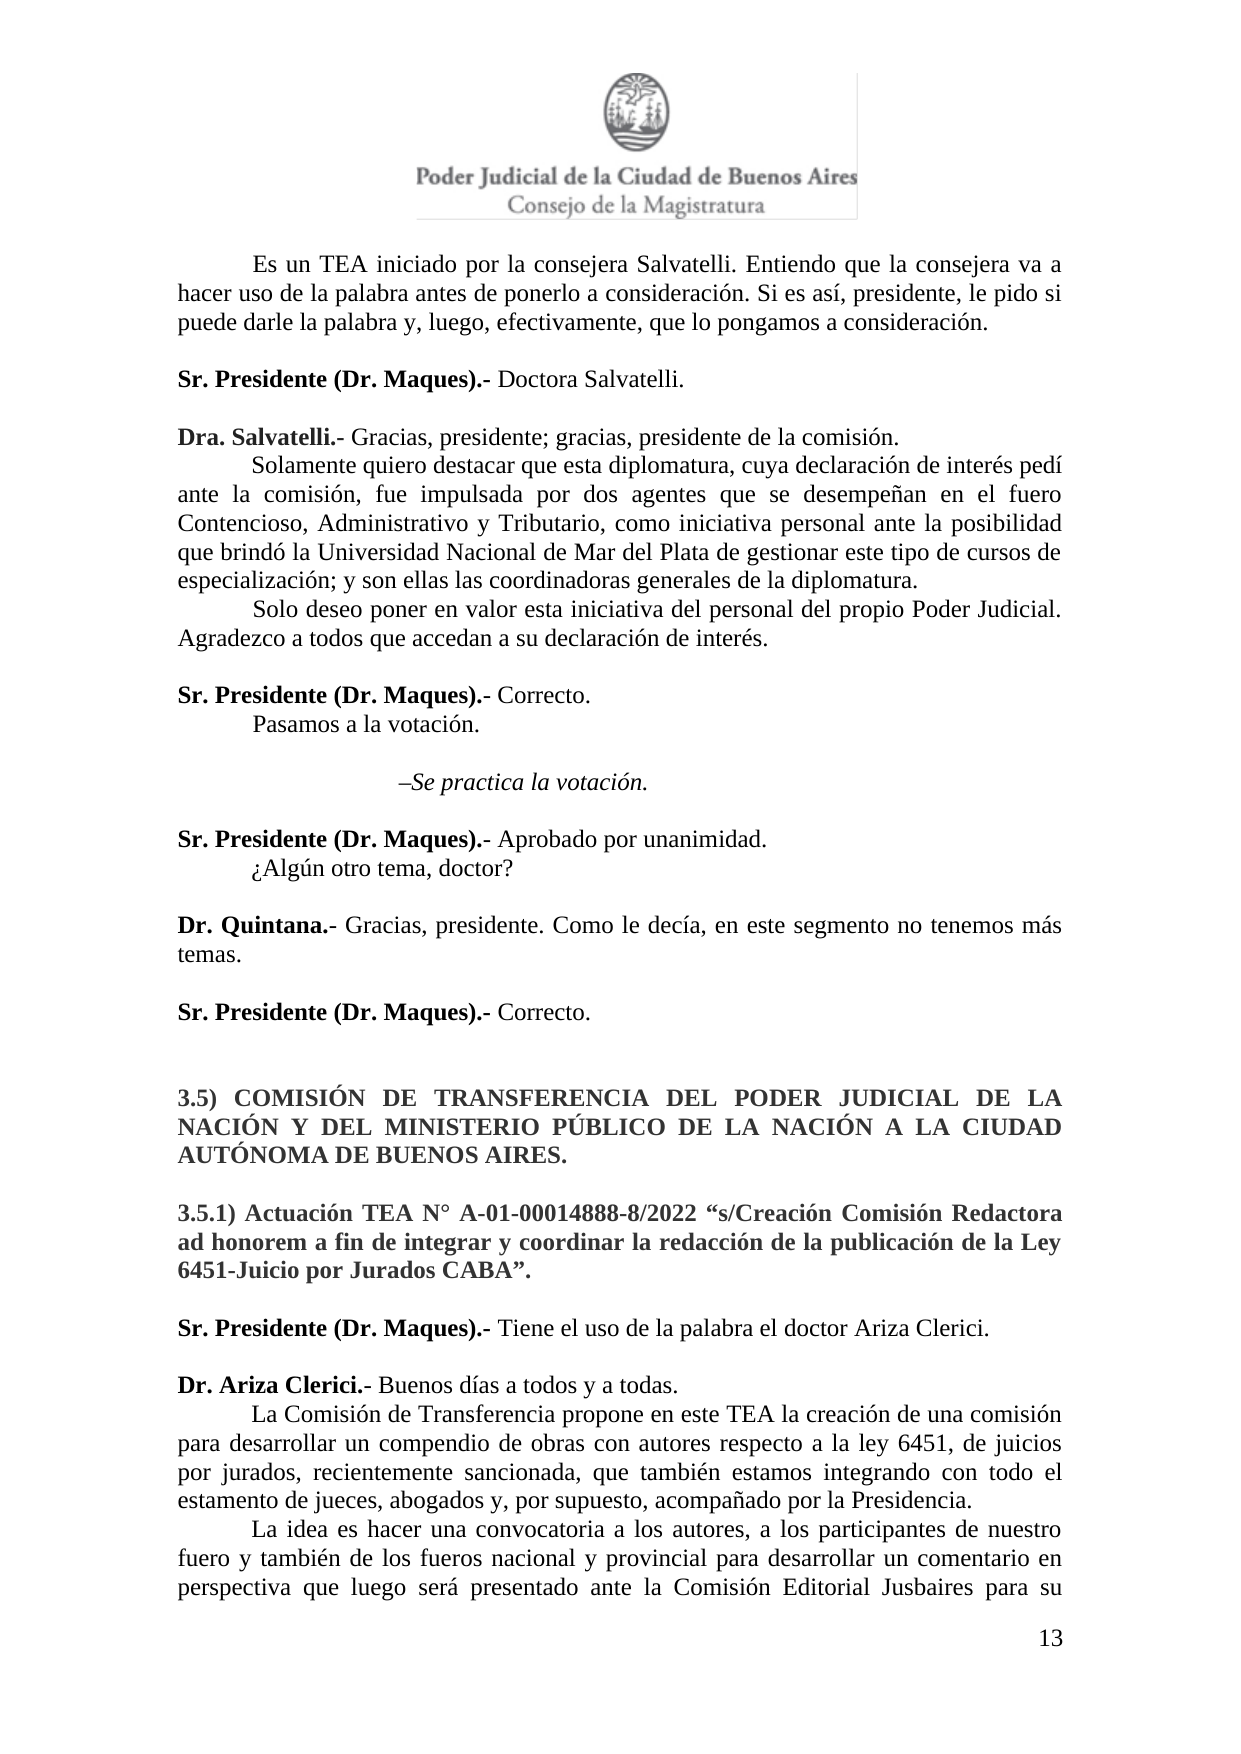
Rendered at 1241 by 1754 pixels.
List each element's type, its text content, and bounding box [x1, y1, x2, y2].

picture [416, 73, 859, 221]
subtitle 3.5) Comisión de Transferencia del Poder Judicial de la Nación y del Ministerio Público de la Nación a la Ciudad Autónoma de Buenos Aires. [177, 1083, 1063, 1169]
text Sr. Presidente (Dr. Maques).- Correcto. [177, 997, 1063, 1026]
text La Comisión de Transferencia propone en este TEA la creación de una comisión para desarrollar un compendio de obras con autores respecto a la ley 6451, de juicios por jurados, recientemente sancionada, que también estamos integrando con todo el estamento de jueces, abogados y, por supuesto, acompañado por la Presidencia. [177, 1399, 1063, 1514]
text Sr. Presidente (Dr. Maques).- Aprobado por unanimidad. [177, 824, 1063, 853]
text Pasamos a la votación. [177, 709, 1063, 738]
text Solamente quiero destacar que esta diplomatura, cuya declaración de interés pedí ante la comisión, fue impulsada por dos agentes que se desempeñan en el fuero Contencioso, Administrativo y Tributario, como iniciativa personal ante la posibilidad que brindó la Universidad Nacional de Mar del Plata de gestionar este tipo de cursos de especialización; y son ellas las coordinadoras generales de la diplomatura. [177, 451, 1063, 594]
text Dr. Ariza Clerici.- Buenos días a todos y a todas. [177, 1371, 1063, 1399]
text Sr. Presidente (Dr. Maques).- Correcto. [177, 681, 1063, 709]
text ¿Algún otro tema, doctor? [177, 853, 1063, 882]
text –Se practica la votación. [252, 767, 1063, 796]
text Solo deseo poner en valor esta iniciativa del personal del propio Poder Judicial. Agradezco a todos que accedan a su declaración de interés. [177, 594, 1063, 652]
text Dr. Quintana.- Gracias, presidente. Como le decía, en este segmento no tenemos más temas. [177, 911, 1063, 968]
text Sr. Presidente (Dr. Maques).- Tiene el uso de la palabra el doctor Ariza Clerici. [177, 1313, 1063, 1342]
text Dra. Salvatelli.- Gracias, presidente; gracias, presidente de la comisión. [177, 422, 1063, 451]
subtitle 3.5.1) Actuación TEA N° A-01-00014888-8/2022 “s/Creación Comisión Redactora ad honorem a fin de integrar y coordinar la redacción de la publicación de la Ley 6451-Juicio por Jurados CABA”. [177, 1198, 1063, 1284]
text Es un TEA iniciado por la consejera Salvatelli. Entiendo que la consejera va a hacer uso de la palabra antes de ponerlo a consideración. Si es así, presidente, le pido si puede darle la palabra y, luego, efectivamente, que lo pongamos a consideración. [177, 249, 1063, 336]
text Sr. Presidente (Dr. Maques).- Doctora Salvatelli. [177, 364, 1063, 393]
